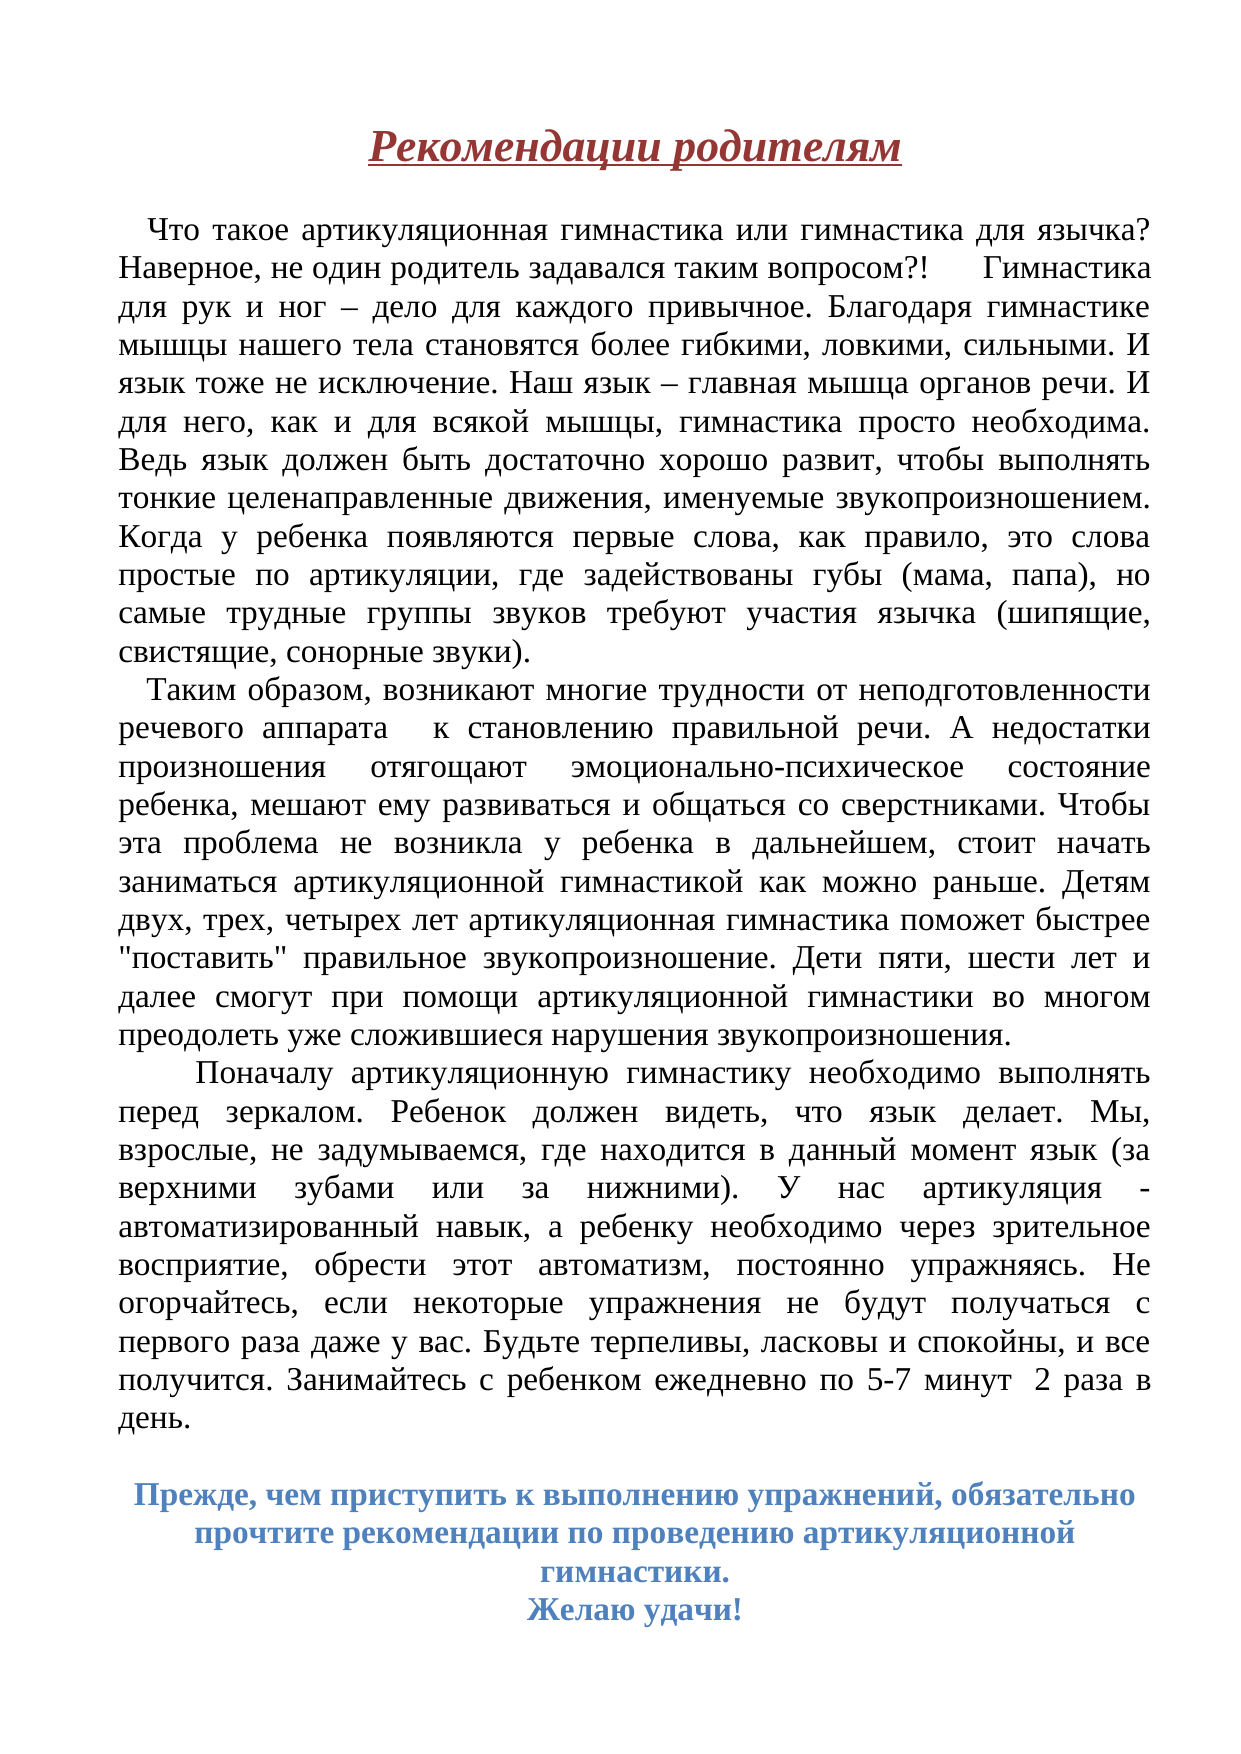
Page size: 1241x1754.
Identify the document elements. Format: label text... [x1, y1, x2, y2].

text Таким образом, возникают многие трудности от неподготовленности речевого аппарата к становлению правильной речи. А недостатки произношения отягощают эмоционально-психическое состояние ребенка, мешают ему развиваться и общаться со сверстниками. Чтобы эта проблема не возникла у ребенка в дальнейшем, стоит начать заниматься артикуляционной гимнастикой как можно раньше. Детям двух, трех, четырех лет артикуляционная гимнастика поможет быстрее "поставить" правильное звукопроизношение. Дети пяти, шести лет и далее смогут при помощи артикуляционной гимнастики во многом преодолеть уже сложившиеся нарушения звукопроизношения. [118, 669, 1152, 1052]
text Что такое артикуляционная гимнастика или гимнастика для язычка? Наверное, не один родитель задавался таким вопросом?! Гимнастика для рук и ног – дело для каждого привычное. Благодаря гимнастике мышцы нашего тела становятся более гибкими, ловкими, сильными. И язык тоже не исключение. Наш язык – главная мышца органов речи. И для него, как и для всякой мышцы, гимнастика просто необходима. Ведь язык должен быть достаточно хорошо развит, чтобы выполнять тонкие целенаправленные движения, именуемые звукопроизношением. Когда у ребенка появляются первые слова, как правило, это слова простые по артикуляции, где задействованы губы (мама, папа), но самые трудные группы звуков требуют участия язычка (шипящие, свистящие, сонорные звуки). [118, 209, 1152, 669]
text Рекомендации родителям [118, 118, 1152, 171]
text Желаю удачи! [118, 1589, 1152, 1627]
text Поначалу артикуляционную гимнастику необходимо выполнять перед зеркалом. Ребенок должен видеть, что язык делает. Мы, взрослые, не задумываемся, где находится в данный момент язык (за верхними зубами или за нижними). У нас артикуляция - автоматизированный навык, а ребенку необходимо через зрительное восприятие, обрести этот автоматизм, постоянно упражняясь. Не огорчайтесь, если некоторые упражнения не будут получаться с первого раза даже у вас. Будьте терпеливы, ласковы и спокойны, и все получится. Занимайтесь с ребенком ежедневно по 5-7 минут 2 раза в день. [118, 1052, 1152, 1436]
text Прежде, чем приступить к выполнению упражнений, обязательно прочтите рекомендации по проведению артикуляционной гимнастики. [118, 1474, 1152, 1589]
